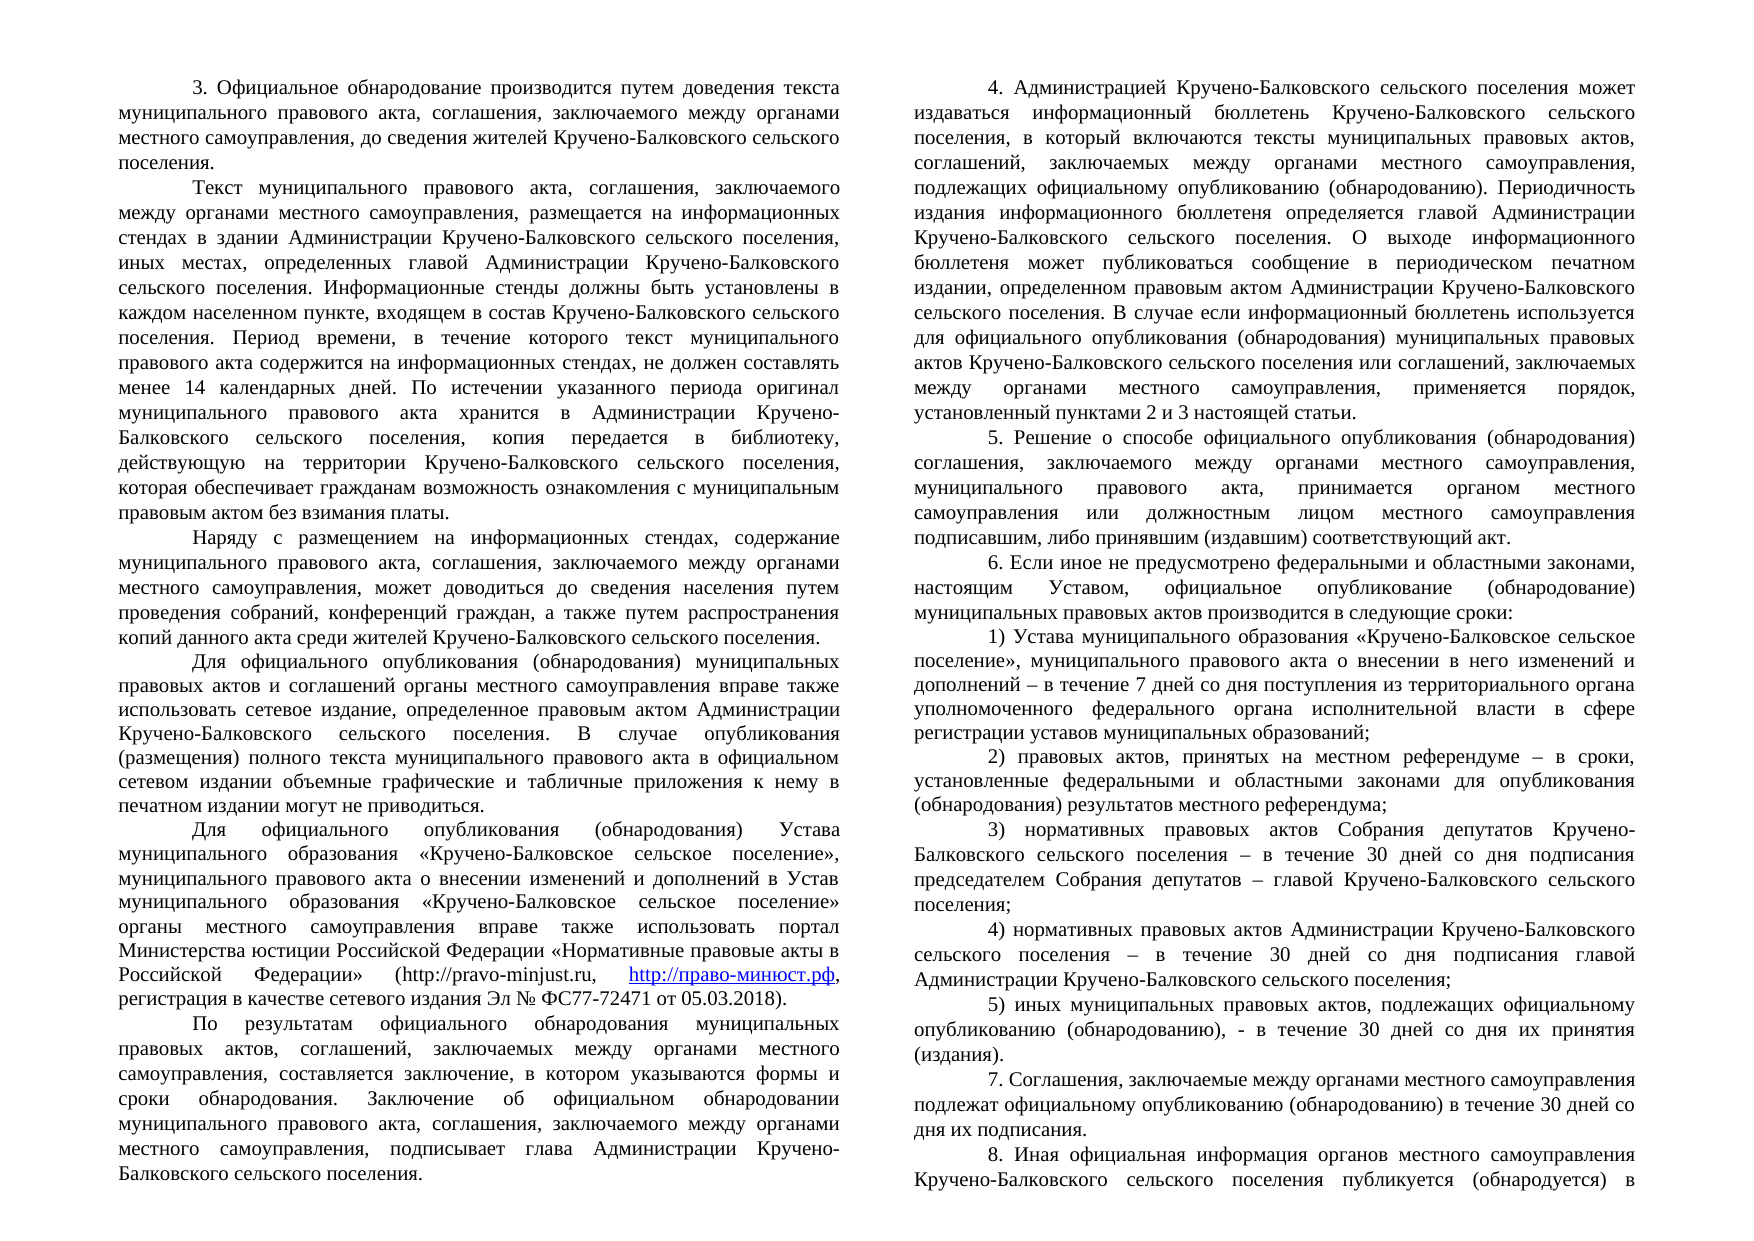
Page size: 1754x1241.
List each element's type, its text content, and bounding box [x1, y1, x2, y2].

text Наряду с размещением на информационных стендах, содержание муниципального правового акта, соглашения, заключаемого между органами местного самоуправления, может доводиться до сведения населения путем проведения собраний, конференций граждан, а также путем распространения копий данного акта среди жителей Кручено-Балковского сельского поселения. [118, 524, 840, 649]
text 4) нормативных правовых актов Администрации Кручено-Балковского сельского поселения – в течение 30 дней со дня подписания главой Администрации Кручено-Балковского сельского поселения; [914, 916, 1636, 991]
text 5. Решение о способе официального опубликования (обнародования) соглашения, заключаемого между органами местного самоуправления, муниципального правового акта, принимается органом местного самоуправления или должностным лицом местного самоуправления подписавшим, либо принявшим (издавшим) соответствующий акт. [914, 424, 1636, 549]
text Текст муниципального правового акта, соглашения, заключаемого между органами местного самоуправления, размещается на информационных стендах в здании Администрации Кручено-Балковского сельского поселения, иных местах, определенных главой Администрации Кручено-Балковского сельского поселения. Информационные стенды должны быть установлены в каждом населенном пункте, входящем в состав Кручено-Балковского сельского поселения. Период времени, в течение которого текст муниципального правового акта содержится на информационных стендах, не должен составлять менее 14 календарных дней. По истечении указанного периода оригинал муниципального правового акта хранится в Администрации Кручено-Балковского сельского поселения, копия передается в библиотеку, действующую на территории Кручено-Балковского сельского поселения, которая обеспечивает гражданам возможность ознакомления с муниципальным правовым актом без взимания платы. [118, 174, 840, 524]
text 2) правовых актов, принятых на местном референдуме – в сроки, установленные федеральными и областными законами для опубликования (обнародования) результатов местного референдума; [914, 744, 1636, 816]
text 5) иных муниципальных правовых актов, подлежащих официальному опубликованию (обнародованию), - в течение 30 дней со дня их принятия (издания). [914, 991, 1636, 1066]
text 4. Администрацией Кручено-Балковского сельского поселения может издаваться информационный бюллетень Кручено-Балковского сельского поселения, в который включаются тексты муниципальных правовых актов, соглашений, заключаемых между органами местного самоуправления, подлежащих официальному опубликованию (обнародованию). Периодичность издания информационного бюллетеня определяется главой Администрации Кручено-Балковского сельского поселения. О выходе информационного бюллетеня может публиковаться сообщение в периодическом печатном издании, определенном правовым актом Администрации Кручено-Балковского сельского поселения. В случае если информационный бюллетень используется для официального опубликования (обнародования) муниципальных правовых актов Кручено-Балковского сельского поселения или соглашений, заключаемых между органами местного самоуправления, применяется порядок, установленный пунктами 2 и 3 настоящей статьи. [914, 74, 1636, 424]
text Для официального опубликования (обнародования) Устава муниципального образования «Кручено-Балковское сельское поселение», муниципального правового акта о внесении изменений и дополнений в Устав муниципального образования «Кручено-Балковское сельское поселение» органы местного самоуправления вправе также использовать портал Министерства юстиции Российской Федерации «Нормативные правовые акты в Российской Федерации» (http://pravo-minjust.ru, http://право-минюст.рф, регистрация в качестве сетевого издания Эл № ФС77-72471 от 05.03.2018). [118, 817, 840, 1010]
text Для официального опубликования (обнародования) муниципальных правовых актов и соглашений органы местного самоуправления вправе также использовать сетевое издание, определенное правовым актом Администрации Кручено-Балковского сельского поселения. В случае опубликования (размещения) полного текста муниципального правового акта в официальном сетевом издании объемные графические и табличные приложения к нему в печатном издании могут не приводиться. [118, 649, 840, 817]
text 6. Если иное не предусмотрено федеральными и областными законами, настоящим Уставом, официальное опубликование (обнародование) муниципальных правовых актов производится в следующие сроки: [914, 549, 1636, 624]
text 3) нормативных правовых актов Собрания депутатов Кручено-Балковского сельского поселения – в течение 30 дней со дня подписания председателем Собрания депутатов – главой Кручено-Балковского сельского поселения; [914, 816, 1636, 916]
text По результатам официального обнародования муниципальных правовых актов, соглашений, заключаемых между органами местного самоуправления, составляется заключение, в котором указываются формы и сроки обнародования. Заключение об официальном обнародовании муниципального правового акта, соглашения, заключаемого между органами местного самоуправления, подписывает глава Администрации Кручено-Балковского сельского поселения. [118, 1010, 840, 1185]
text 3. Официальное обнародование производится путем доведения текста муниципального правового акта, соглашения, заключаемого между органами местного самоуправления, до сведения жителей Кручено-Балковского сельского поселения. [118, 74, 840, 174]
text 1) Устава муниципального образования «Кручено-Балковское сельское поселение», муниципального правового акта о внесении в него изменений и дополнений – в течение 7 дней со дня поступления из территориального органа уполномоченного федерального органа исполнительной власти в сфере регистрации уставов муниципальных образований; [914, 624, 1636, 744]
text 7. Соглашения, заключаемые между органами местного самоуправления подлежат официальному опубликованию (обнародованию) в течение 30 дней со дня их подписания. [914, 1066, 1636, 1141]
